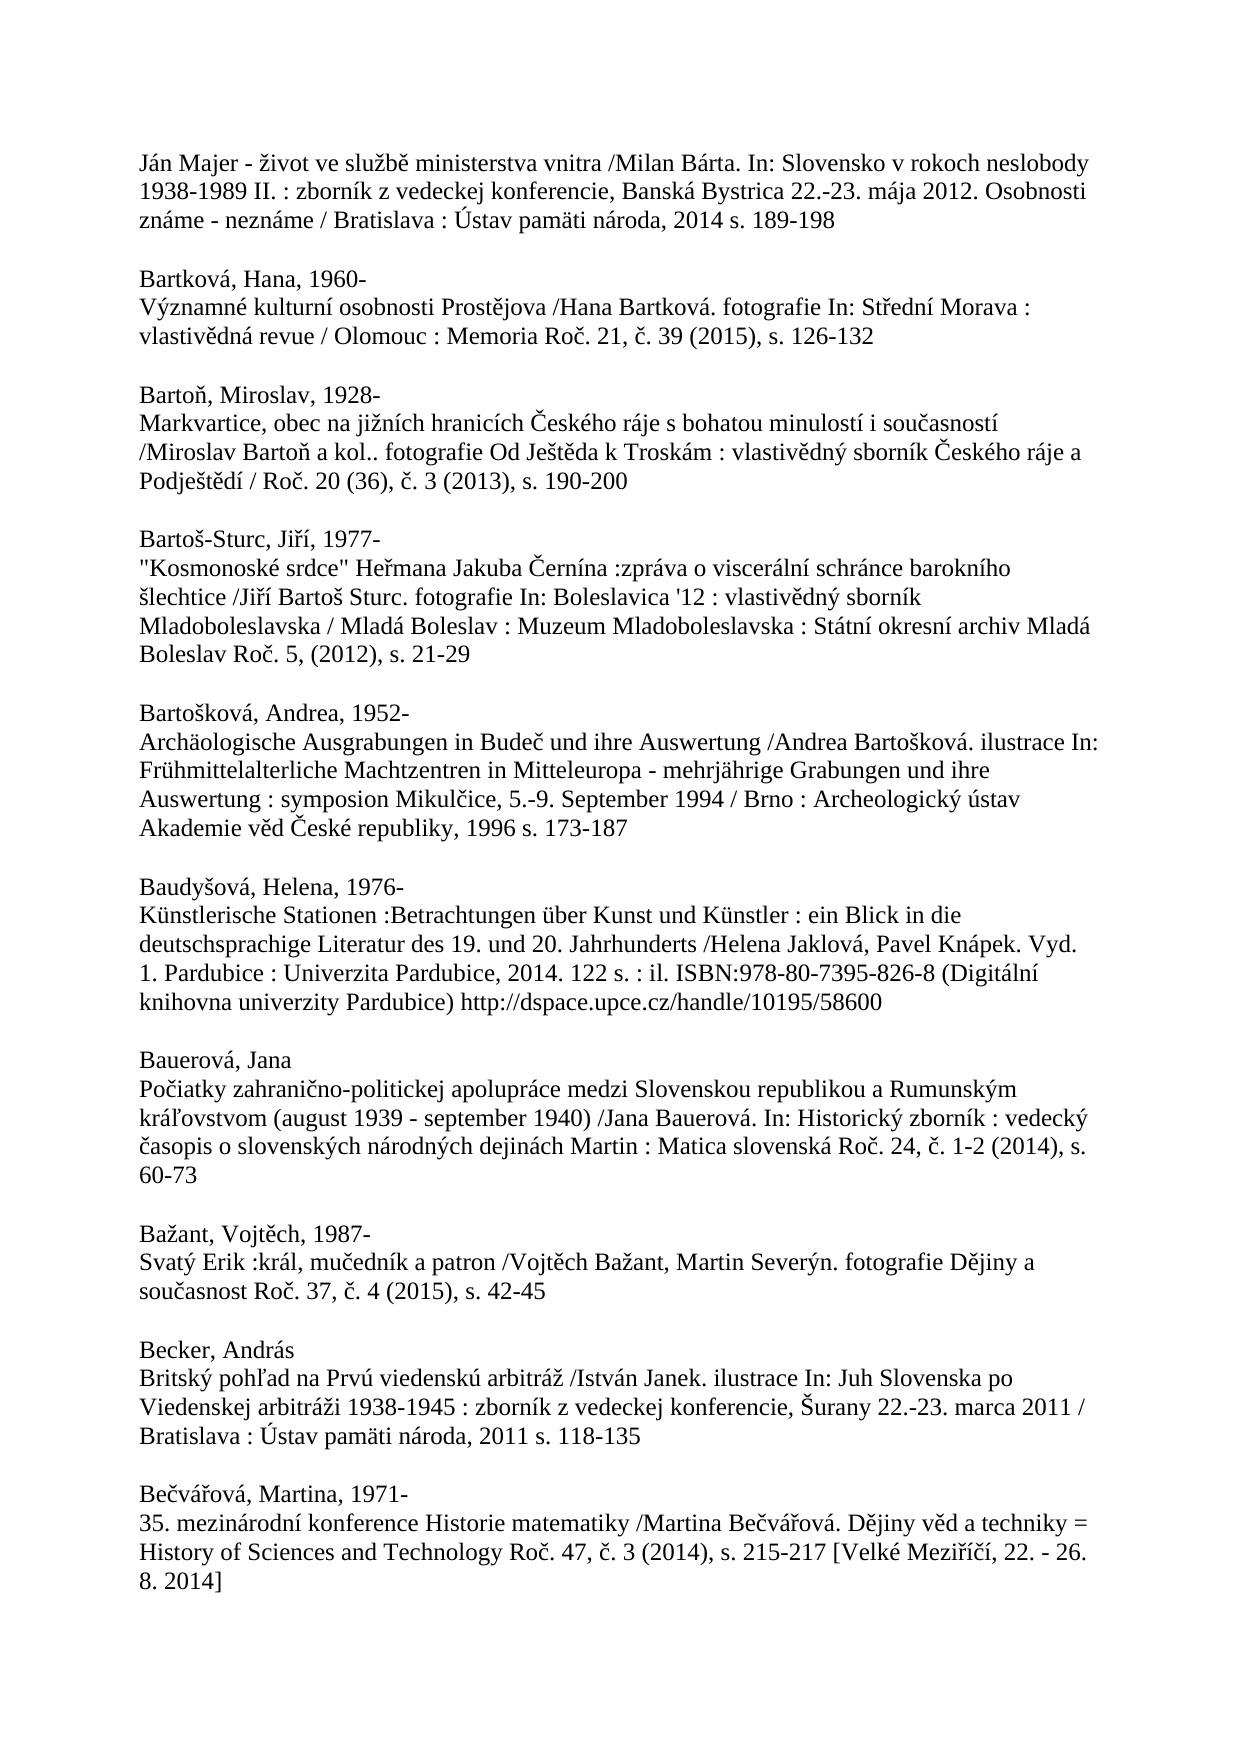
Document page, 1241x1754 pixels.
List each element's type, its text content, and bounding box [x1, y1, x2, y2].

text Svatý Erik :král, mučedník a patron /Vojtěch Bažant, Martin Severýn. fotografie Dějiny a současnost Roč. 37, č. 4 (2015), s. 42-45 [139, 1247, 1101, 1305]
text Becker, András [139, 1335, 1101, 1363]
text Bečvářová, Martina, 1971- [139, 1479, 1101, 1508]
text Bartošková, Andrea, 1952- [139, 698, 1101, 727]
text Bauerová, Jana [139, 1045, 1101, 1074]
text Bažant, Vojtěch, 1987- [139, 1219, 1101, 1247]
text Baudyšová, Helena, 1976- [139, 872, 1101, 900]
text "Kosmonoské srdce" Heřmana Jakuba Černína :zpráva o viscerální schránce barokního šlechtice /Jiří Bartoš Sturc. fotografie In: Boleslavica '12 : vlastivědný sborník Mladoboleslavska / Mladá Boleslav : Muzeum Mladoboleslavska : Státní okresní archiv Mladá Boleslav Roč. 5, (2012), s. 21-29 [139, 553, 1101, 668]
text Künstlerische Stationen :Betrachtungen über Kunst und Künstler : ein Blick in die deutschsprachige Literatur des 19. und 20. Jahrhunderts /Helena Jaklová, Pavel Knápek. Vyd. 1. Pardubice : Univerzita Pardubice, 2014. 122 s. : il. ISBN:978-80-7395-826-8 (Digitální knihovna univerzity Pardubice) http://dspace.upce.cz/handle/10195/58600 [139, 900, 1101, 1015]
text Ján Majer - život ve službě ministerstva vnitra /Milan Bárta. In: Slovensko v rokoch neslobody 1938-1989 II. : zborník z vedeckej konferencie, Banská Bystrica 22.-23. mája 2012. Osobnosti známe - neznáme / Bratislava : Ústav pamäti národa, 2014 s. 189-198 [139, 148, 1101, 234]
text Britský pohľad na Prvú viedenskú arbitráž /István Janek. ilustrace In: Juh Slovenska po Viedenskej arbitráži 1938-1945 : zborník z vedeckej konferencie, Šurany 22.-23. marca 2011 / Bratislava : Ústav pamäti národa, 2011 s. 118-135 [139, 1363, 1101, 1450]
text Bartoň, Miroslav, 1928- [139, 380, 1101, 408]
text 35. mezinárodní konference Historie matematiky /Martina Bečvářová. Dějiny věd a techniky = History of Sciences and Technology Roč. 47, č. 3 (2014), s. 215-217 [Velké Meziříčí, 22. - 26. 8. 2014] [139, 1508, 1101, 1594]
text Bartková, Hana, 1960- [139, 264, 1101, 292]
text Markvartice, obec na jižních hranicích Českého ráje s bohatou minulostí i současností /Miroslav Bartoň a kol.. fotografie Od Ještěda k Troskám : vlastivědný sborník Českého ráje a Podještědí / Roč. 20 (36), č. 3 (2013), s. 190-200 [139, 408, 1101, 495]
text Významné kulturní osobnosti Prostějova /Hana Bartková. fotografie In: Střední Morava : vlastivědná revue / Olomouc : Memoria Roč. 21, č. 39 (2015), s. 126-132 [139, 292, 1101, 350]
text Archäologische Ausgrabungen in Budeč und ihre Auswertung /Andrea Bartošková. ilustrace In: Frühmittelalterliche Machtzentren in Mitteleuropa - mehrjährige Grabungen und ihre Auswertung : symposion Mikulčice, 5.-9. September 1994 / Brno : Archeologický ústav Akademie věd České republiky, 1996 s. 173-187 [139, 727, 1101, 842]
text Počiatky zahranično-politickej apolupráce medzi Slovenskou republikou a Rumunským kráľovstvom (august 1939 - september 1940) /Jana Bauerová. In: Historický zborník : vedecký časopis o slovenských národných dejinách Martin : Matica slovenská Roč. 24, č. 1-2 (2014), s. 60-73 [139, 1074, 1101, 1189]
text Bartoš-Sturc, Jiří, 1977- [139, 524, 1101, 553]
